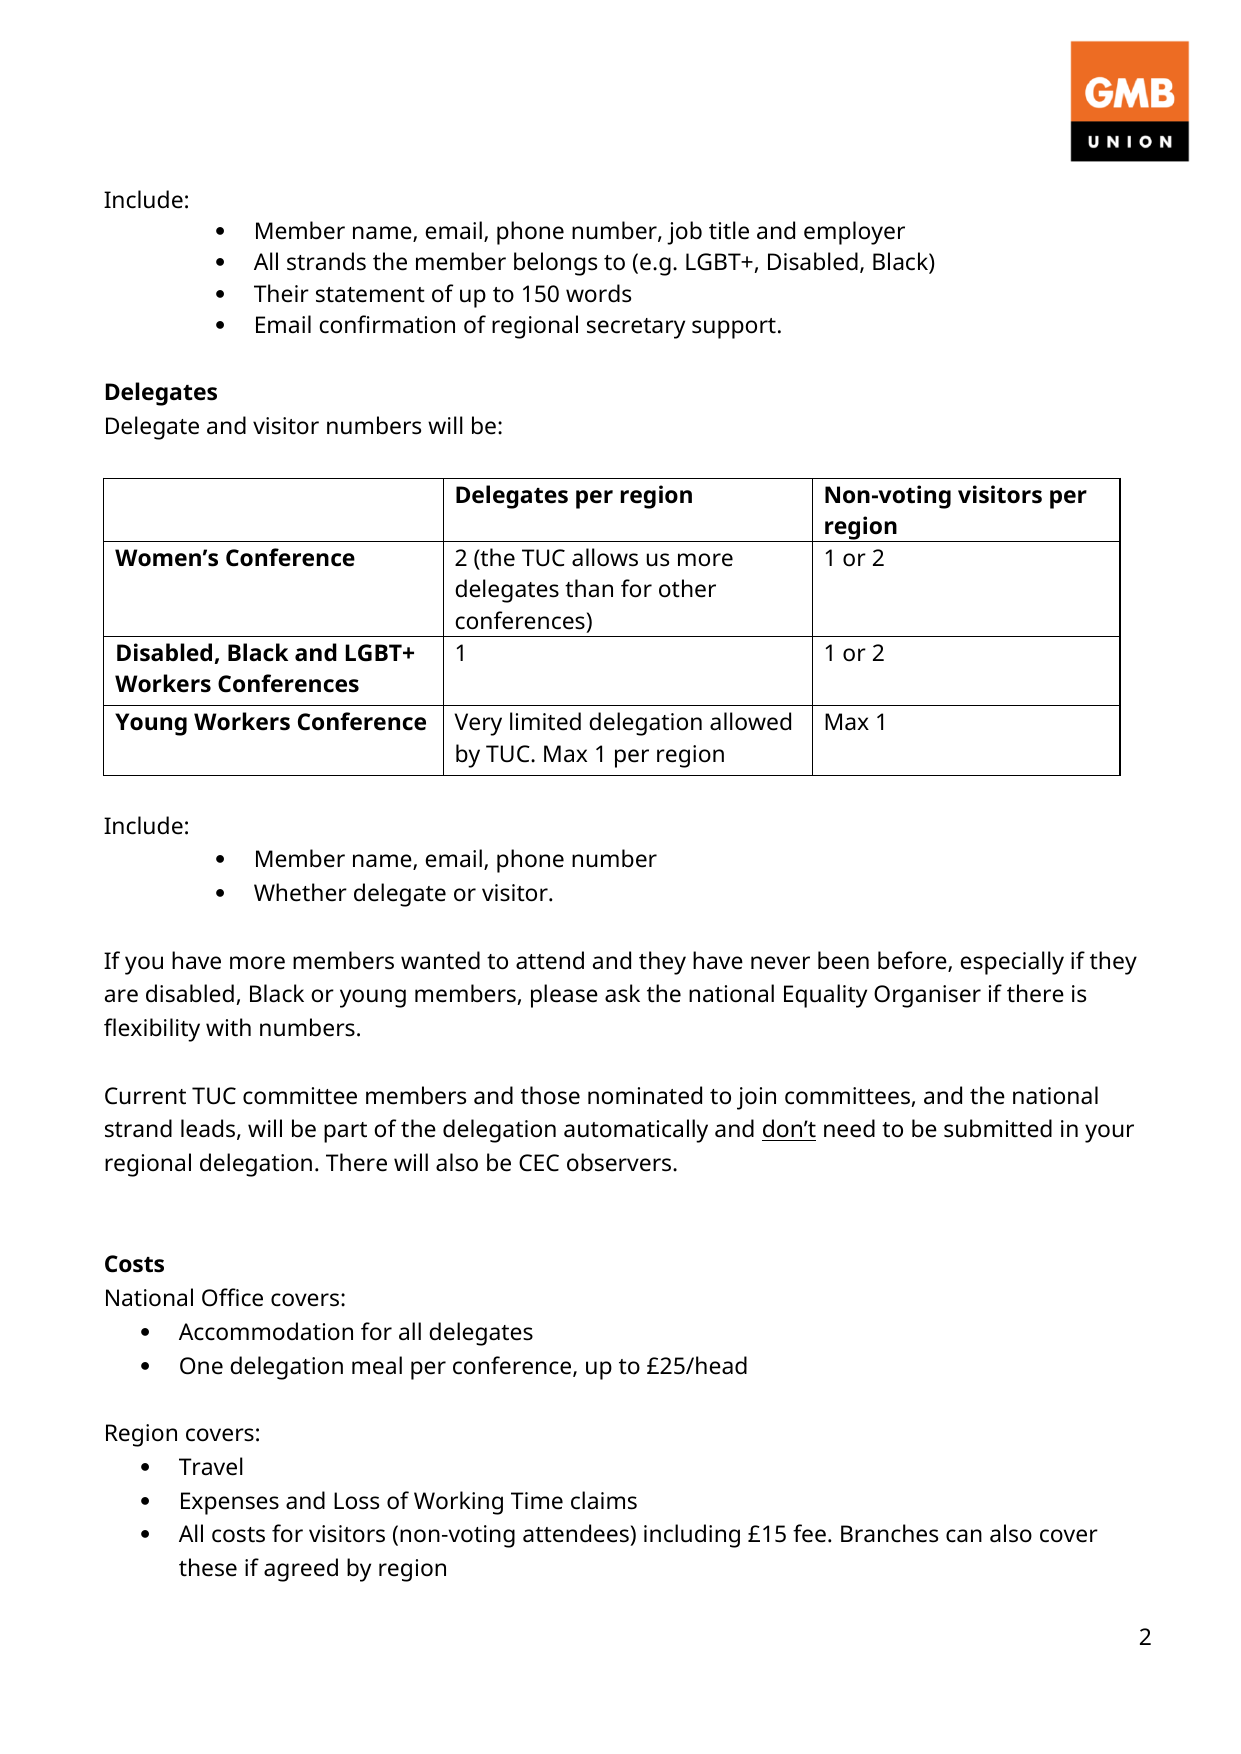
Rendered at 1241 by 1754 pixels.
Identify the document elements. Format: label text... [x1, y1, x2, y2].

list Their statement of up to 150 words [216, 277, 1152, 309]
text Delegate and visitor numbers will be: [103, 410, 1152, 441]
text National Office covers: [103, 1282, 1152, 1313]
list Member name, email, phone number [216, 843, 1152, 874]
table_header Non-voting visitors per region [813, 479, 1119, 541]
table_cell Disabled, Black and LGBT+ Workers Conferences [104, 637, 443, 705]
list Travel [141, 1451, 1152, 1482]
list Expenses and Loss of Working Time claims [141, 1484, 1152, 1516]
text Costs [103, 1248, 1152, 1279]
table_cell Young Workers Conference [104, 706, 443, 775]
table_cell Women’s Conference [104, 542, 443, 636]
text Include: [103, 809, 1152, 841]
text Current TUC committee members and those nominated to join committees, and the national strand leads, will be part of the delegation automatically and don’t need to be submitted in your regional delegation. There will also be CEC observers. [103, 1079, 1152, 1178]
table_cell Max 1 [813, 706, 1119, 775]
table_cell Very limited delegation allowed by TUC. Max 1 per region [444, 706, 812, 775]
table_cell 1 or 2 [813, 637, 1119, 705]
picture [1065, 37, 1194, 166]
list One delegation meal per conference, up to £25/head [141, 1349, 1152, 1381]
text Delegates [103, 376, 1152, 407]
table_cell 1 [444, 637, 812, 705]
list Accommodation for all delegates [141, 1316, 1152, 1347]
list All strands the member belongs to (e.g. LGBT+, Disabled, Black) [216, 246, 1152, 277]
table_header Delegates per region [444, 479, 812, 541]
list Member name, email, phone number, job title and employer [216, 215, 1152, 246]
list Email confirmation of regional secretary support. [216, 309, 1152, 340]
list Whether delegate or visitor. [216, 877, 1152, 908]
list All costs for visitors (non-voting attendees) including £15 fee. Branches can also cover these if agreed by region [141, 1518, 1152, 1583]
text Include: [103, 184, 1152, 215]
table_cell 2 (the TUC allows us more delegates than for other conferences) [444, 542, 812, 636]
text If you have more members wanted to attend and they have never been before, especially if they are disabled, Black or young members, please ask the national Equality Organiser if there is flexibility with numbers. [103, 944, 1152, 1043]
table_cell 1 or 2 [813, 542, 1119, 636]
table_header [104, 479, 443, 541]
text Region covers: [103, 1417, 1152, 1448]
